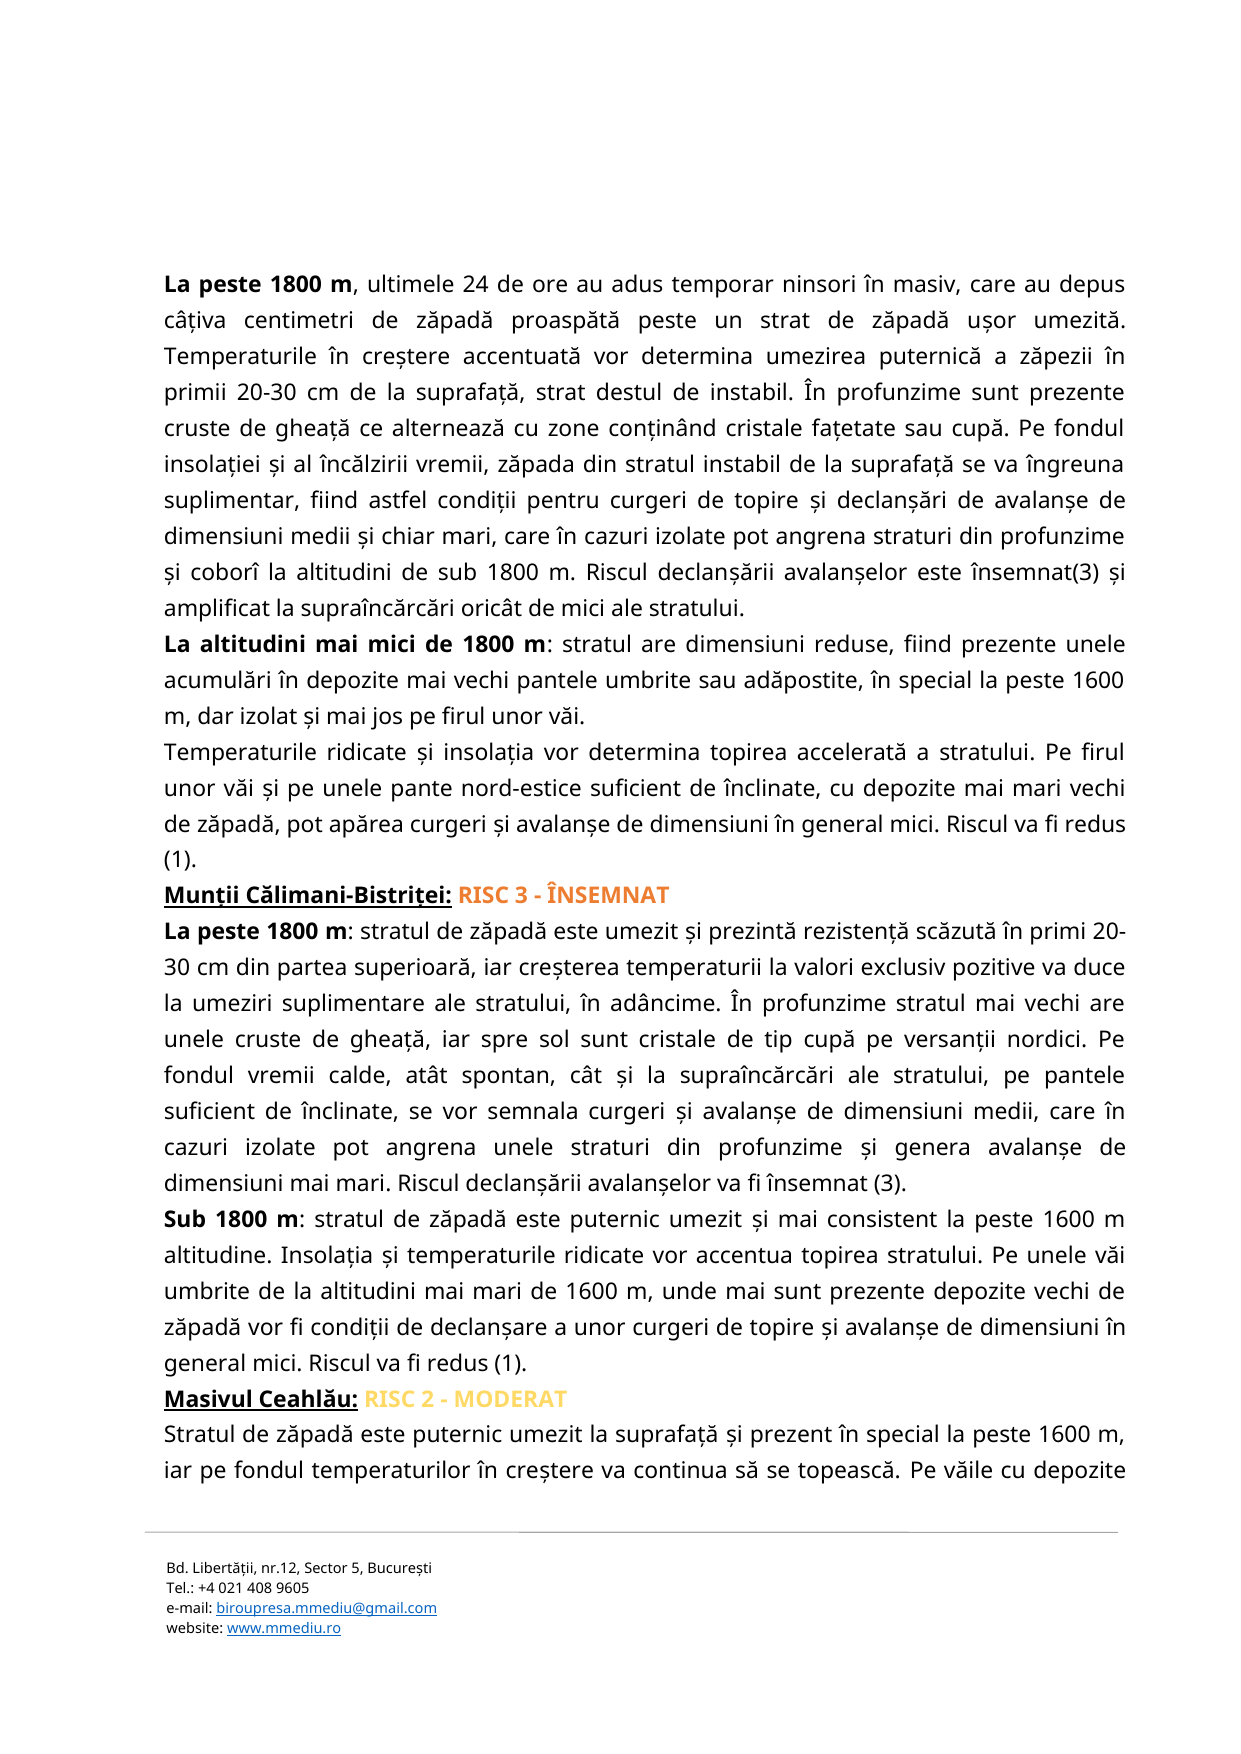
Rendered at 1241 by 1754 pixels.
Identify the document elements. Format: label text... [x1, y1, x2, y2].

text La peste 1800 m: stratul de zăpadă este umezit și prezintă rezistență scăzută în primi 20-30 cm din partea superioară, iar creșterea temperaturii la valori exclusiv pozitive va duce la umeziri suplimentare ale stratului, în adâncime. În profunzime stratul mai vechi are unele cruste de gheață, iar spre sol sunt cristale de tip cupă pe versanții nordici. Pe fondul vremii calde, atât spontan, cât și la supraîncărcări ale stratului, pe pantele suficient de înclinate, se vor semnala curgeri și avalanșe de dimensiuni medii, care în cazuri izolate pot angrena unele straturi din profunzime și genera avalanșe de dimensiuni mai mari. Riscul declanșării avalanșelor va fi însemnat (3). [164, 915, 1126, 1198]
text Temperaturile ridicate și insolația vor determina topirea accelerată a stratului. Pe firul unor văi și pe unele pante nord-estice suficient de înclinate, cu depozite mai mari vechi de zăpadă, pot apărea curgeri și avalanșe de dimensiuni în general mici. Riscul va fi redus (1). [164, 736, 1126, 875]
text Munţii Călimani-Bistriţei: RISC 3 - ÎNSEMNAT [164, 879, 1126, 911]
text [164, 1418, 1126, 1486]
text Masivul Ceahlău: RISC 2 - MODERAT [164, 1382, 1126, 1414]
text La peste 1800 m, ultimele 24 de ore au adus temporar ninsori în masiv, care au depus câțiva centimetri de zăpadă proaspătă peste un strat de zăpadă ușor umezită. Temperaturile în creștere accentuată vor determina umezirea puternică a zăpezii în primii 20-30 cm de la suprafață, strat destul de instabil. În profunzime sunt prezente cruste de gheață ce alternează cu zone conținând cristale fațetate sau cupă. Pe fondul insolației și al încălzirii vremii, zăpada din stratul instabil de la suprafață se va îngreuna suplimentar, fiind astfel condiții pentru curgeri de topire și declanșări de avalanșe de dimensiuni medii și chiar mari, care în cazuri izolate pot angrena straturi din profunzime și coborî la altitudini de sub 1800 m. Riscul declanșării avalanșelor este însemnat(3) și amplificat la supraîncărcări oricât de mici ale stratului. [164, 268, 1126, 623]
text La altitudini mai mici de 1800 m: stratul are dimensiuni reduse, fiind prezente unele acumulări în depozite mai vechi pantele umbrite sau adăpostite, în special la peste 1600 m, dar izolat și mai jos pe firul unor văi. [164, 628, 1126, 731]
text Sub 1800 m: stratul de zăpadă este puternic umezit și mai consistent la peste 1600 m altitudine. Insolația și temperaturile ridicate vor accentua topirea stratului. Pe unele văi umbrite de la altitudini mai mari de 1600 m, unde mai sunt prezente depozite vechi de zăpadă vor fi condiții de declanșare a unor curgeri de topire și avalanșe de dimensiuni în general mici. Riscul va fi redus (1). [164, 1203, 1126, 1378]
